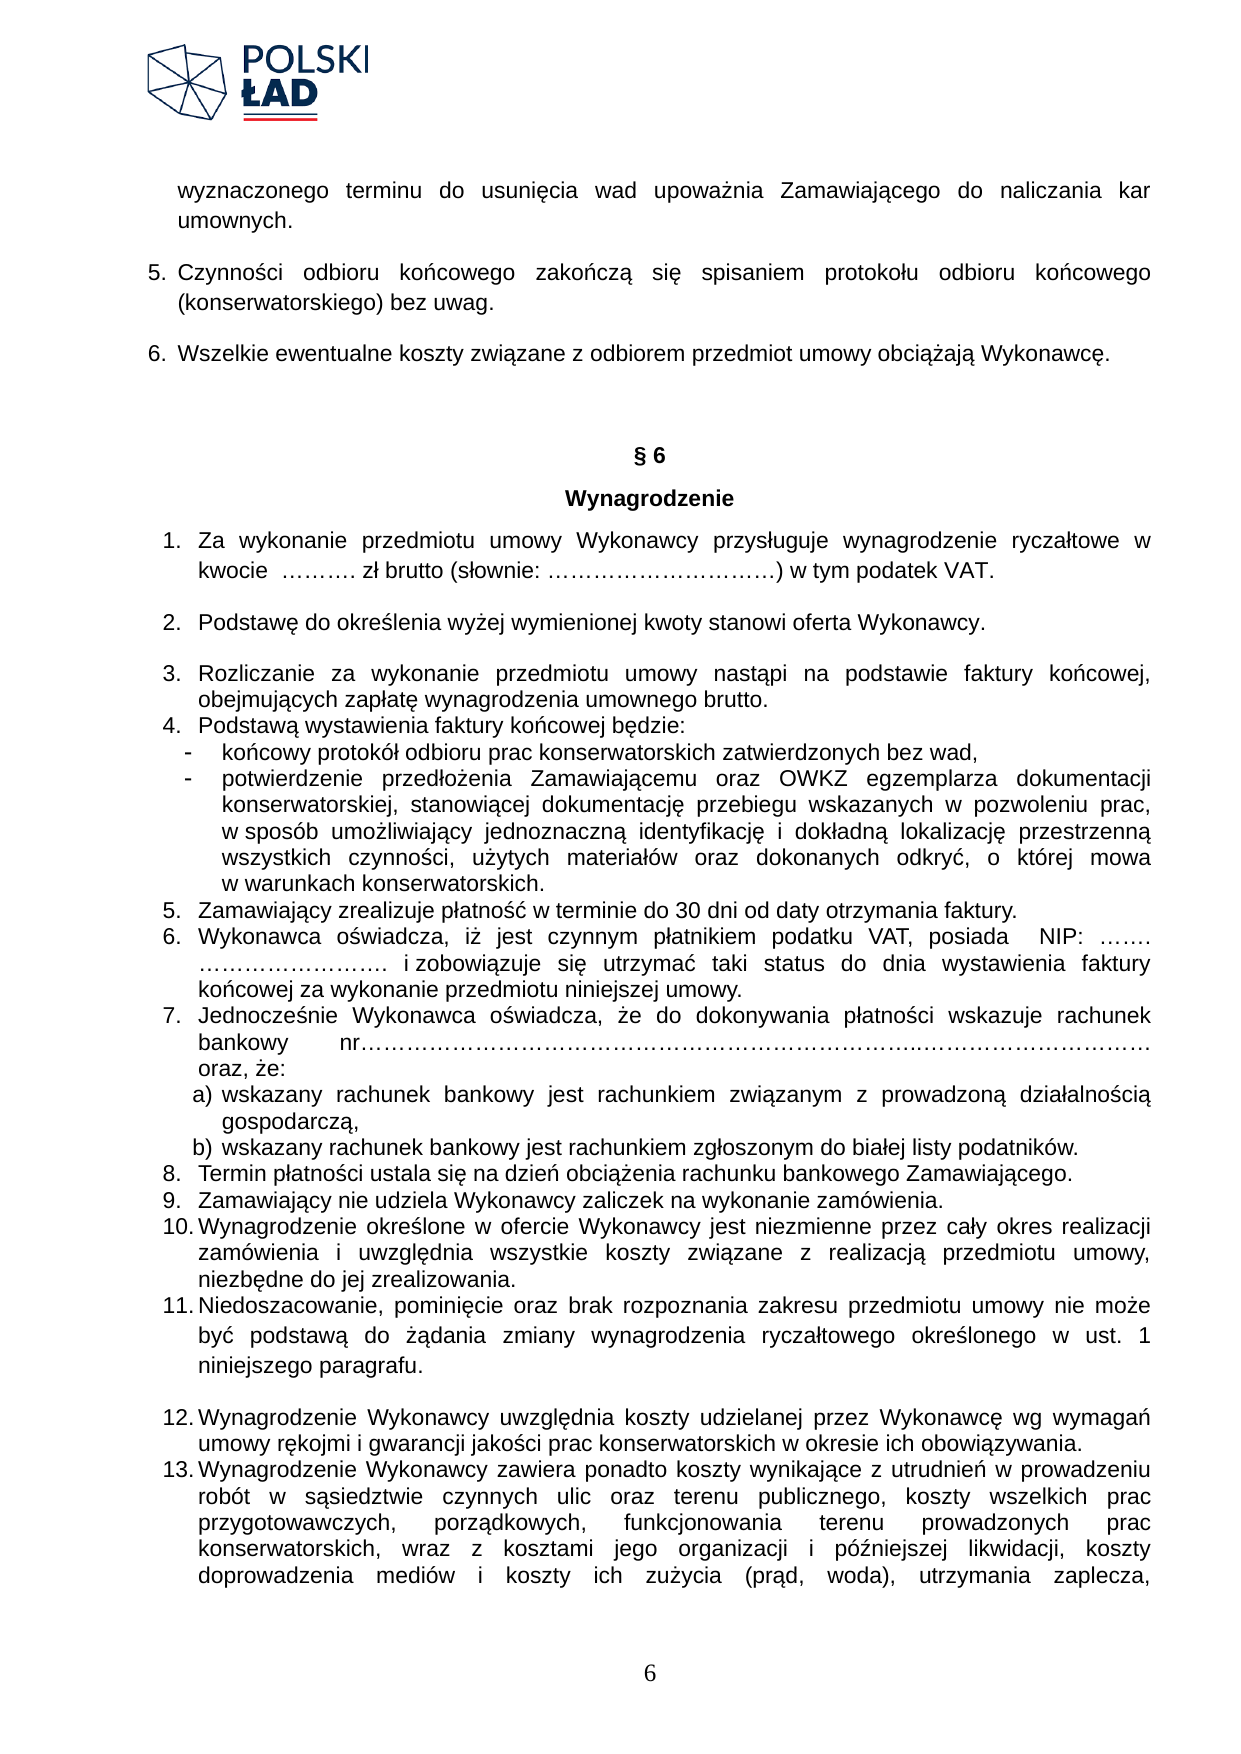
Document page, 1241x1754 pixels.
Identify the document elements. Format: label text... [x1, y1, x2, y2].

list Wynagrodzenie określone w ofercie Wykonawcy jest niezmienne przez cały okres realizacji zamówienia i uwzględnia wszystkie koszty związane z realizacją przedmiotu umowy, niezbędne do jej zrealizowania. [162, 1213, 1152, 1292]
list Wszelkie ewentualne koszty związane z odbiorem przedmiot umowy obciążają Wykonawcę. [148, 340, 1152, 366]
text Wynagrodzenie [148, 484, 1152, 511]
list Zamawiający zrealizuje płatność w terminie do 30 dni od daty otrzymania faktury. [162, 897, 1152, 923]
list Zamawiający nie udziela Wykonawcy zaliczek na wykonanie zamówienia. [162, 1187, 1152, 1213]
list Termin płatności ustala się na dzień obciążenia rachunku bankowego Zamawiającego. [162, 1160, 1152, 1187]
list wskazany rachunek bankowy jest rachunkiem związanym z prowadzoną działalnością gospodarczą, [192, 1081, 1152, 1134]
list Wykonawca oświadcza, iż jest czynnym płatnikiem podatku VAT, posiada NIP: …….……………………. i zobowiązuje się utrzymać taki status do dnia wystawienia faktury końcowej za wykonanie przedmiotu niniejszej umowy. [162, 923, 1152, 1002]
picture [147, 44, 368, 121]
list Rozliczanie za wykonanie przedmiotu umowy nastąpi na podstawie faktury końcowej, obejmujących zapłatę wynagrodzenia umownego brutto. [162, 659, 1152, 712]
list potwierdzenie przedłożenia Zamawiającemu oraz OWKZ egzemplarza dokumentacji konserwatorskiej, stanowiącej dokumentację przebiegu wskazanych w pozwoleniu prac, w sposób umożliwiający jednoznaczną identyfikację i dokładną lokalizację przestrzenną wszystkich czynności, użytych materiałów oraz dokonanych odkryć, o której mowa w warunkach konserwatorskich. [184, 765, 1152, 897]
list Jednocześnie Wykonawca oświadcza, że do dokonywania płatności wskazuje rachunek bankowy nr………………………………………………………………..………………………… oraz, że: [162, 1002, 1152, 1081]
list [148, 177, 1152, 234]
list Podstawę do określenia wyżej wymienionej kwoty stanowi oferta Wykonawcy. [162, 608, 1152, 635]
list Czynności odbioru końcowego zakończą się spisaniem protokołu odbioru końcowego (konserwatorskiego) bez uwag. [148, 258, 1152, 315]
list Niedoszacowanie, pominięcie oraz brak rozpoznania zakresu przedmiotu umowy nie może być podstawą do żądania zmiany wynagrodzenia ryczałtowego określonego w ust. 1 niniejszego paragrafu. [162, 1292, 1152, 1379]
list Wynagrodzenie Wykonawcy uwzględnia koszty udzielanej przez Wykonawcę wg wymagań umowy rękojmi i gwarancji jakości prac konserwatorskich w okresie ich obowiązywania. [162, 1403, 1152, 1456]
list Podstawą wystawienia faktury końcowej będzie: [162, 712, 1152, 739]
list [162, 1456, 1152, 1588]
list końcowy protokół odbioru prac konserwatorskich zatwierdzonych bez wad, [184, 739, 1152, 765]
text § 6 [148, 442, 1152, 468]
list Za wykonanie przedmiotu umowy Wykonawcy przysługuje wynagrodzenie ryczałtowe w kwocie ………. zł brutto (słownie: …………………………) w tym podatek VAT. [162, 527, 1152, 584]
list wskazany rachunek bankowy jest rachunkiem zgłoszonym do białej listy podatników. [192, 1134, 1152, 1160]
